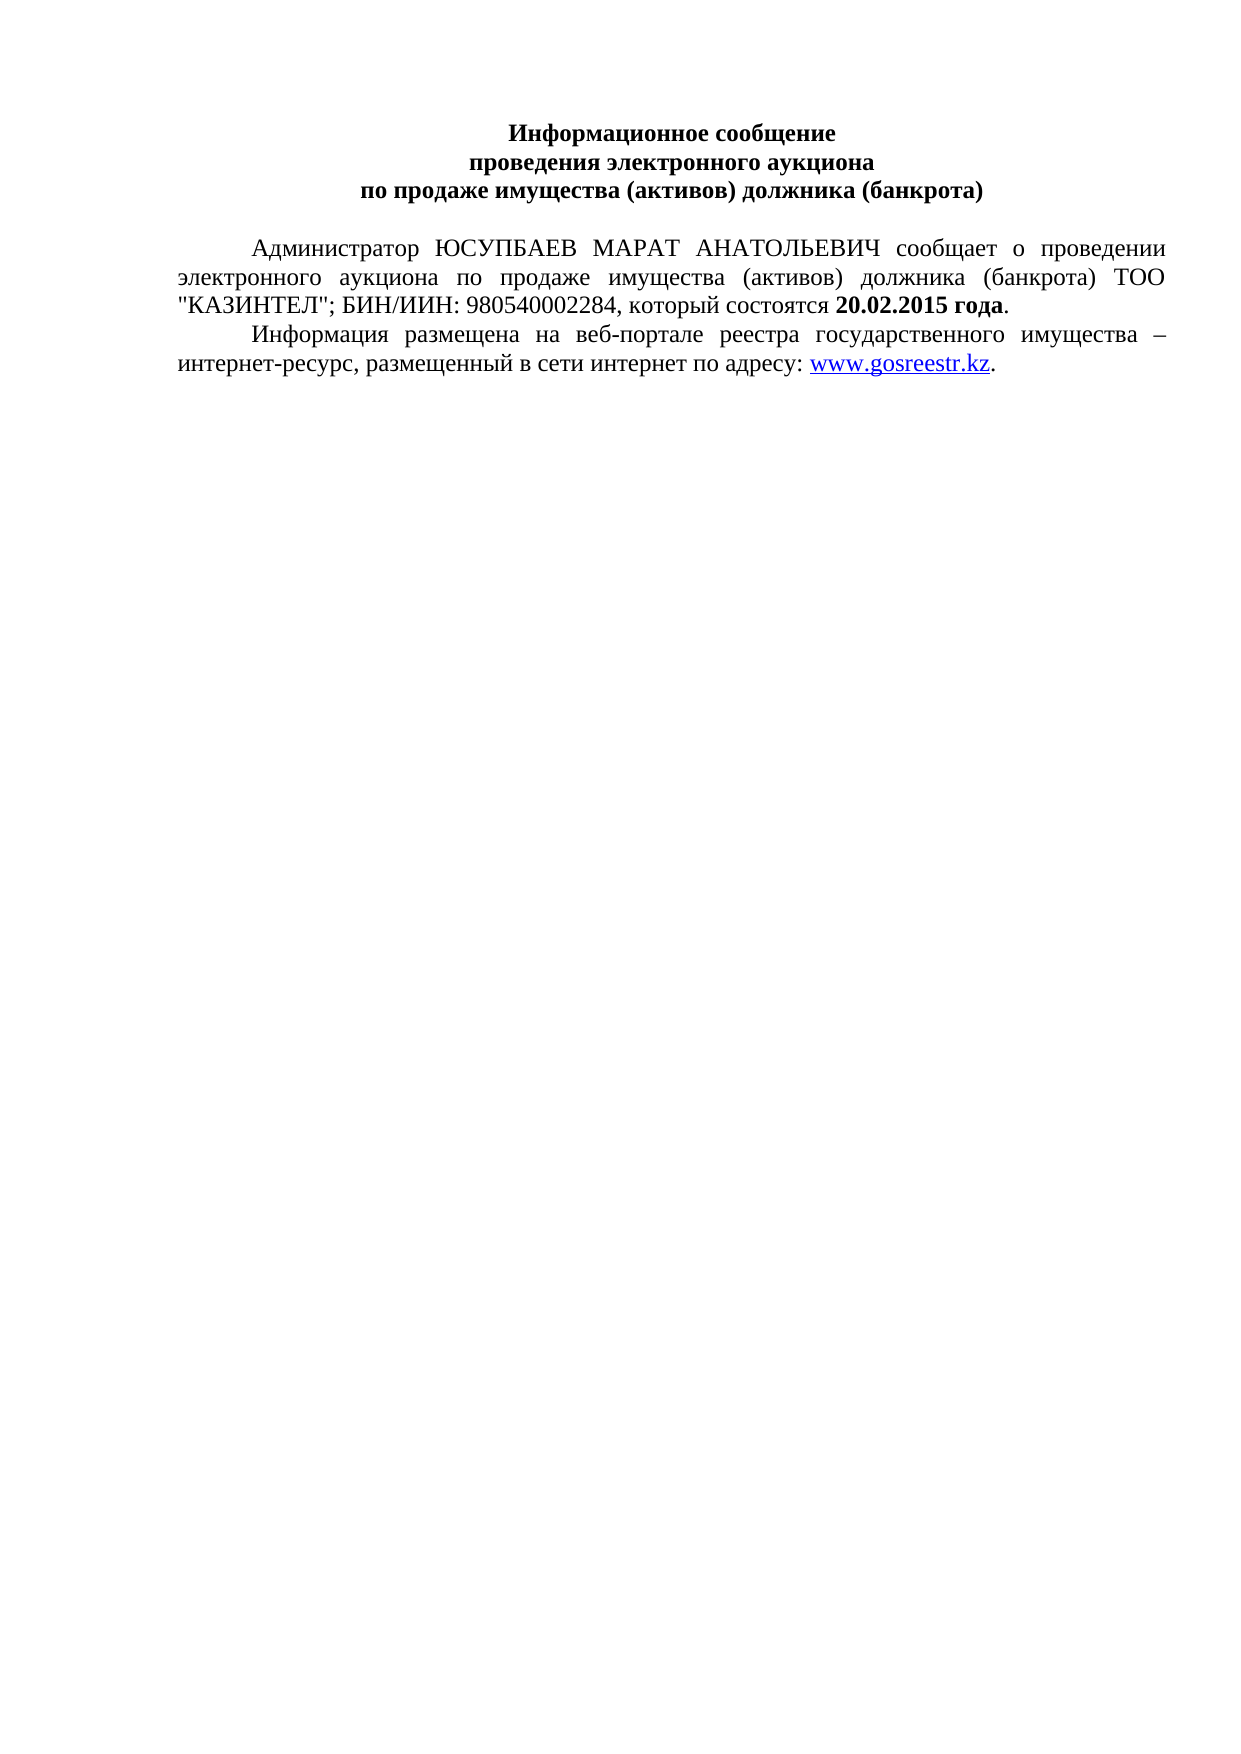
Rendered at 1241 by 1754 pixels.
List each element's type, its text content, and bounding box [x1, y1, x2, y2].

text Информационное сообщение [177, 118, 1167, 147]
text по продаже имущества (активов) должника (банкрота) [177, 176, 1167, 204]
text Администратор ЮСУПБАЕВ МАРАТ АНАТОЛЬЕВИЧ сообщает о проведении электронного аукциона по продаже имущества (активов) должника (банкрота) ТОО "КАЗИНТЕЛ"; БИН/ИИН: 980540002284, который состоятся 20.02.2015 года. [177, 233, 1167, 319]
text проведения электронного аукциона [177, 147, 1167, 176]
text Информация размещена на веб-портале реестра государственного имущества – интернет-ресурс, размещенный в сети интернет по адресу: www.gosreestr.kz. [177, 319, 1167, 377]
